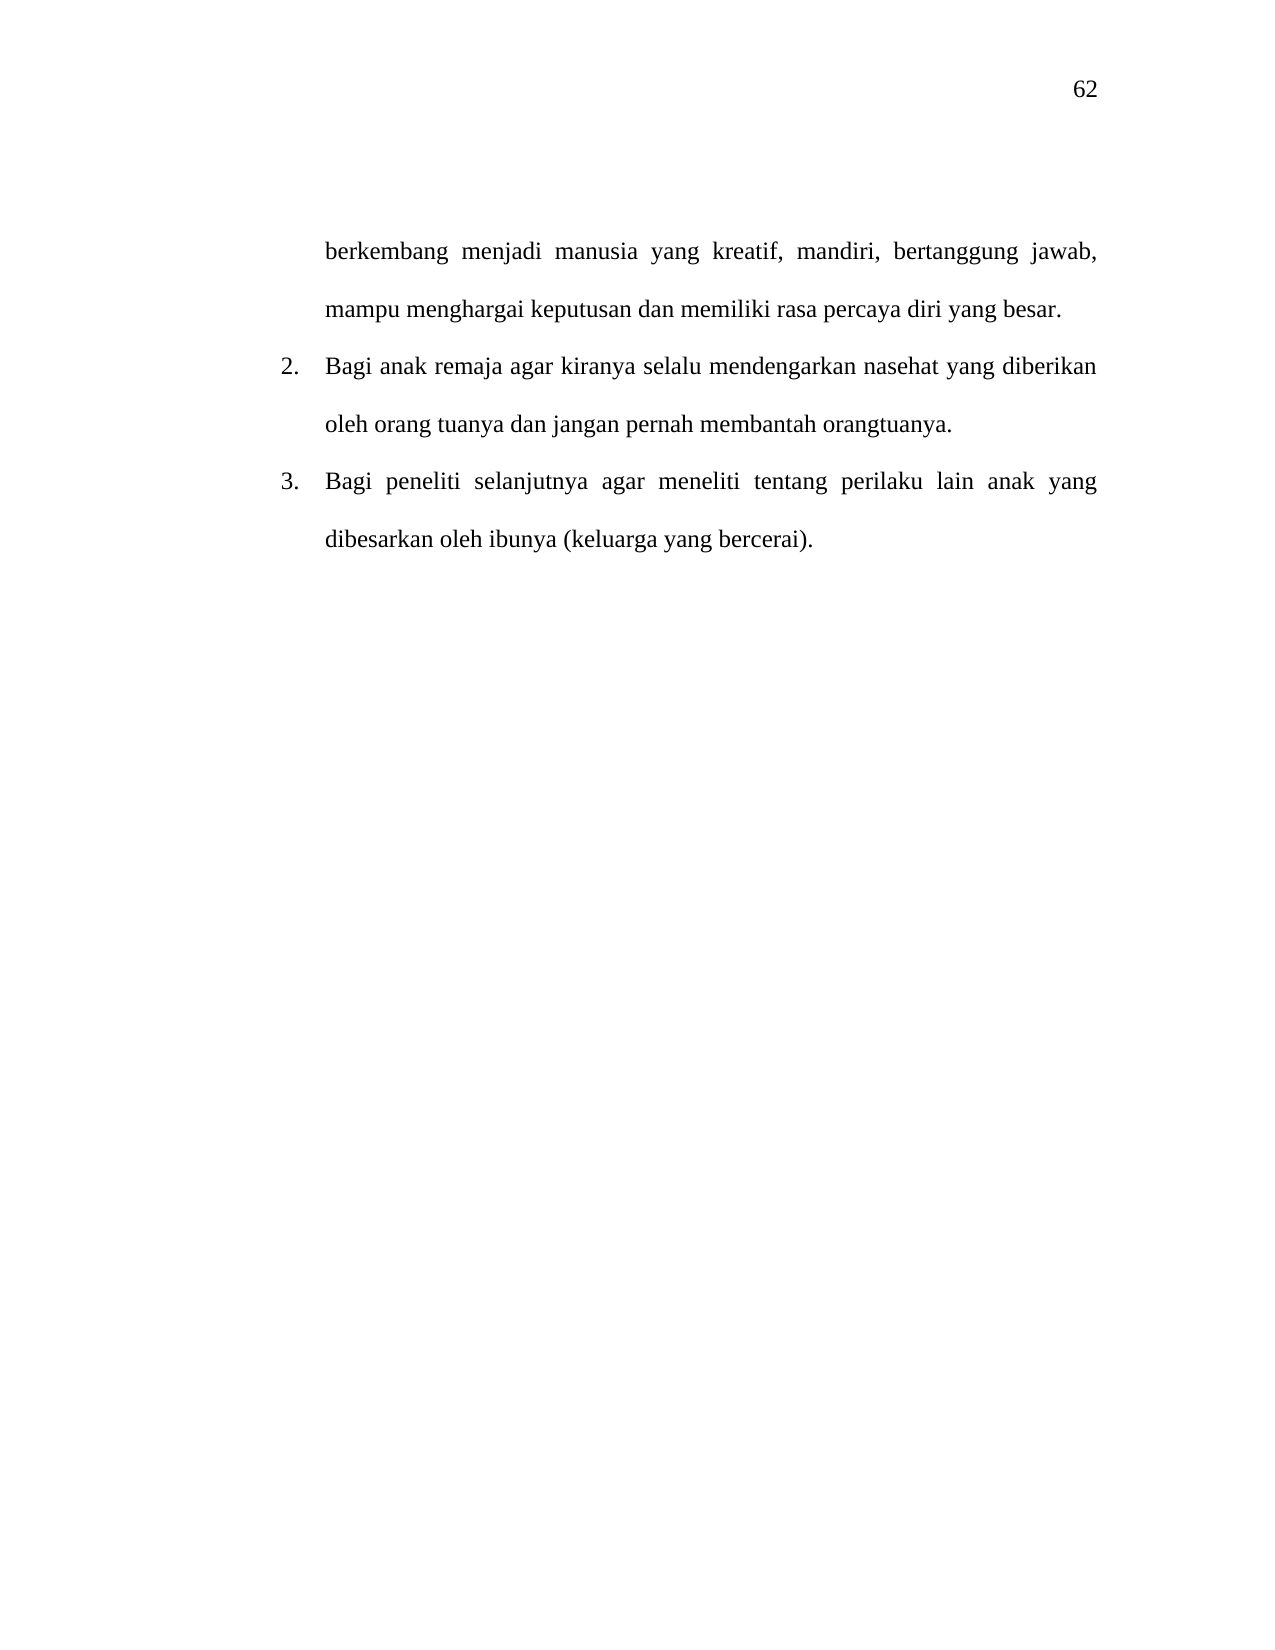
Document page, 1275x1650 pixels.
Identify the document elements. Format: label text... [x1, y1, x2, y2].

list Bagi peneliti selanjutnya agar meneliti tentang perilaku lain anak yang dibesarkan oleh ibunya (keluarga yang bercerai). [281, 466, 1098, 552]
list Bagi anak remaja agar kiranya selalu mendengarkan nasehat yang diberikan oleh orang tuanya dan jangan pernah membantah orangtuanya. [281, 351, 1098, 437]
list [281, 236, 1098, 322]
